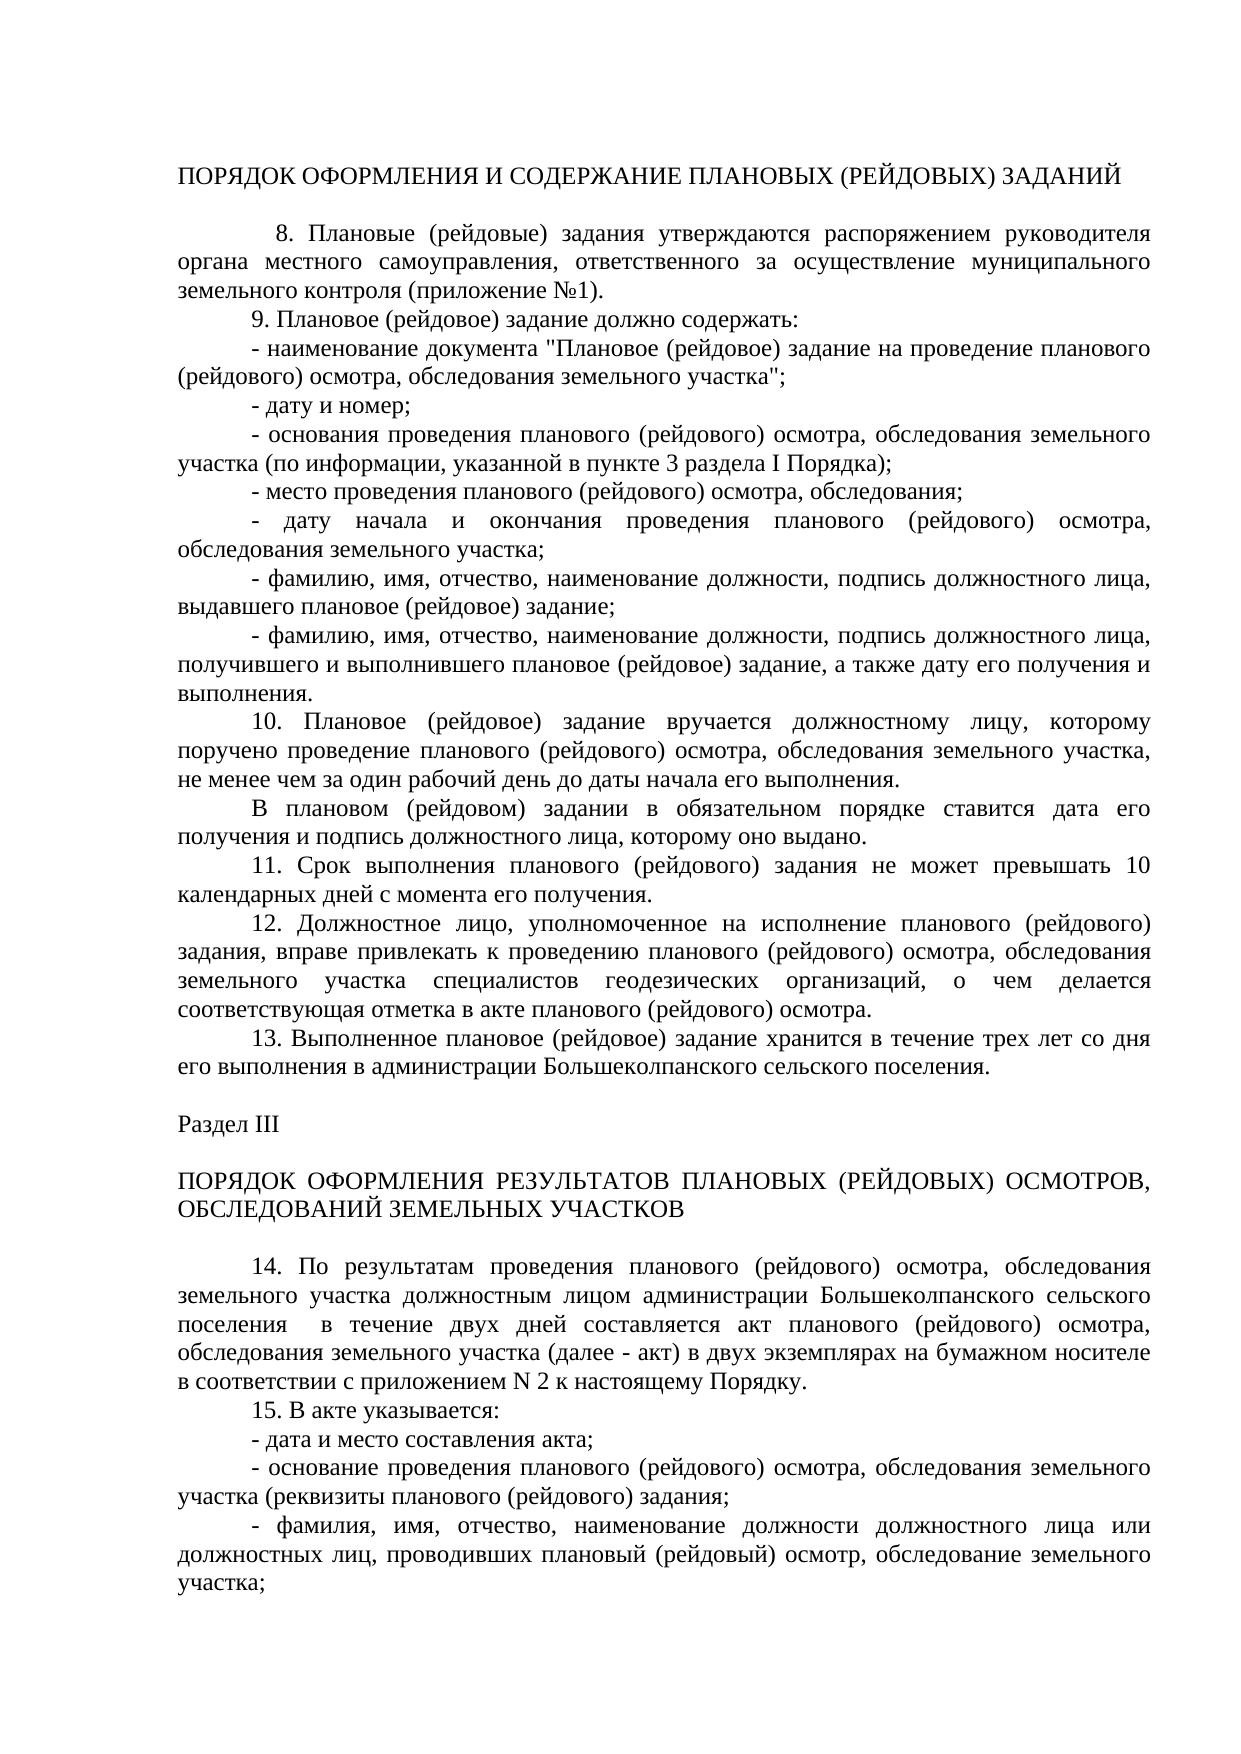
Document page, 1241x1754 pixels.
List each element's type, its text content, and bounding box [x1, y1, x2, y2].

text - фамилию, имя, отчество, наименование должности, подпись должностного лица, получившего и выполнившего плановое (рейдовое) задание, а также дату его получения и выполнения. [177, 620, 1152, 706]
text - дату начала и окончания проведения планового (рейдового) осмотра, обследования земельного участка; [177, 505, 1152, 563]
text 15. В акте указывается: [177, 1395, 1152, 1424]
text 11. Срок выполнения планового (рейдового) задания не может превышать 10 календарных дней с момента его получения. [177, 850, 1152, 908]
text 9. Плановое (рейдовое) задание должно содержать: [177, 304, 1152, 333]
text 12. Должностное лицо, уполномоченное на исполнение планового (рейдового) задания, вправе привлекать к проведению планового (рейдового) осмотра, обследования земельного участка специалистов геодезических организаций, о чем делается соответствующая отметка в акте планового (рейдового) осмотра. [177, 908, 1152, 1023]
text - фамилия, имя, отчество, наименование должности должностного лица или должностных лиц, проводивших плановый (рейдовый) осмотр, обследование земельного участка; [177, 1510, 1152, 1596]
text - место проведения планового (рейдового) осмотра, обследования; [177, 476, 1152, 505]
text - дата и место составления акта; [177, 1424, 1152, 1452]
text - фамилию, имя, отчество, наименование должности, подпись должностного лица, выдавшего плановое (рейдовое) задание; [177, 563, 1152, 620]
text - наименование документа "Плановое (рейдовое) задание на проведение планового (рейдового) осмотра, обследования земельного участка"; [177, 333, 1152, 390]
text ПОРЯДОК ОФОРМЛЕНИЯ РЕЗУЛЬТАТОВ ПЛАНОВЫХ (РЕЙДОВЫХ) ОСМОТРОВ, ОБСЛЕДОВАНИЙ ЗЕМЕЛЬНЫХ УЧАСТКОВ [177, 1166, 1152, 1223]
text 8. Плановые (рейдовые) задания утверждаются распоряжением руководителя органа местного самоуправления, ответственного за осуществление муниципального земельного контроля (приложение №1). [177, 218, 1152, 304]
text - основание проведения планового (рейдового) осмотра, обследования земельного участка (реквизиты планового (рейдового) задания; [177, 1452, 1152, 1510]
text - основания проведения планового (рейдового) осмотра, обследования земельного участка (по информации, указанной в пункте 3 раздела I Порядка); [177, 419, 1152, 476]
text - дату и номер; [177, 390, 1152, 419]
text Раздел III [177, 1109, 1152, 1138]
text 14. По результатам проведения планового (рейдового) осмотра, обследования земельного участка должностным лицом администрации Большеколпанского сельского поселения в течение двух дней составляется акт планового (рейдового) осмотра, обследования земельного участка (далее - акт) в двух экземплярах на бумажном носителе в соответствии с приложением N 2 к настоящему Порядку. [177, 1251, 1152, 1395]
text 10. Плановое (рейдовое) задание вручается должностному лицу, которому поручено проведение планового (рейдового) осмотра, обследования земельного участка, не менее чем за один рабочий день до даты начала его выполнения. [177, 706, 1152, 793]
text 13. Выполненное плановое (рейдовое) задание хранится в течение трех лет со дня его выполнения в администрации Большеколпанского сельского поселения. [177, 1023, 1152, 1080]
text ПОРЯДОК ОФОРМЛЕНИЯ И СОДЕРЖАНИЕ ПЛАНОВЫХ (РЕЙДОВЫХ) ЗАДАНИЙ [177, 161, 1152, 190]
text В плановом (рейдовом) задании в обязательном порядке ставится дата его получения и подпись должностного лица, которому оно выдано. [177, 793, 1152, 850]
